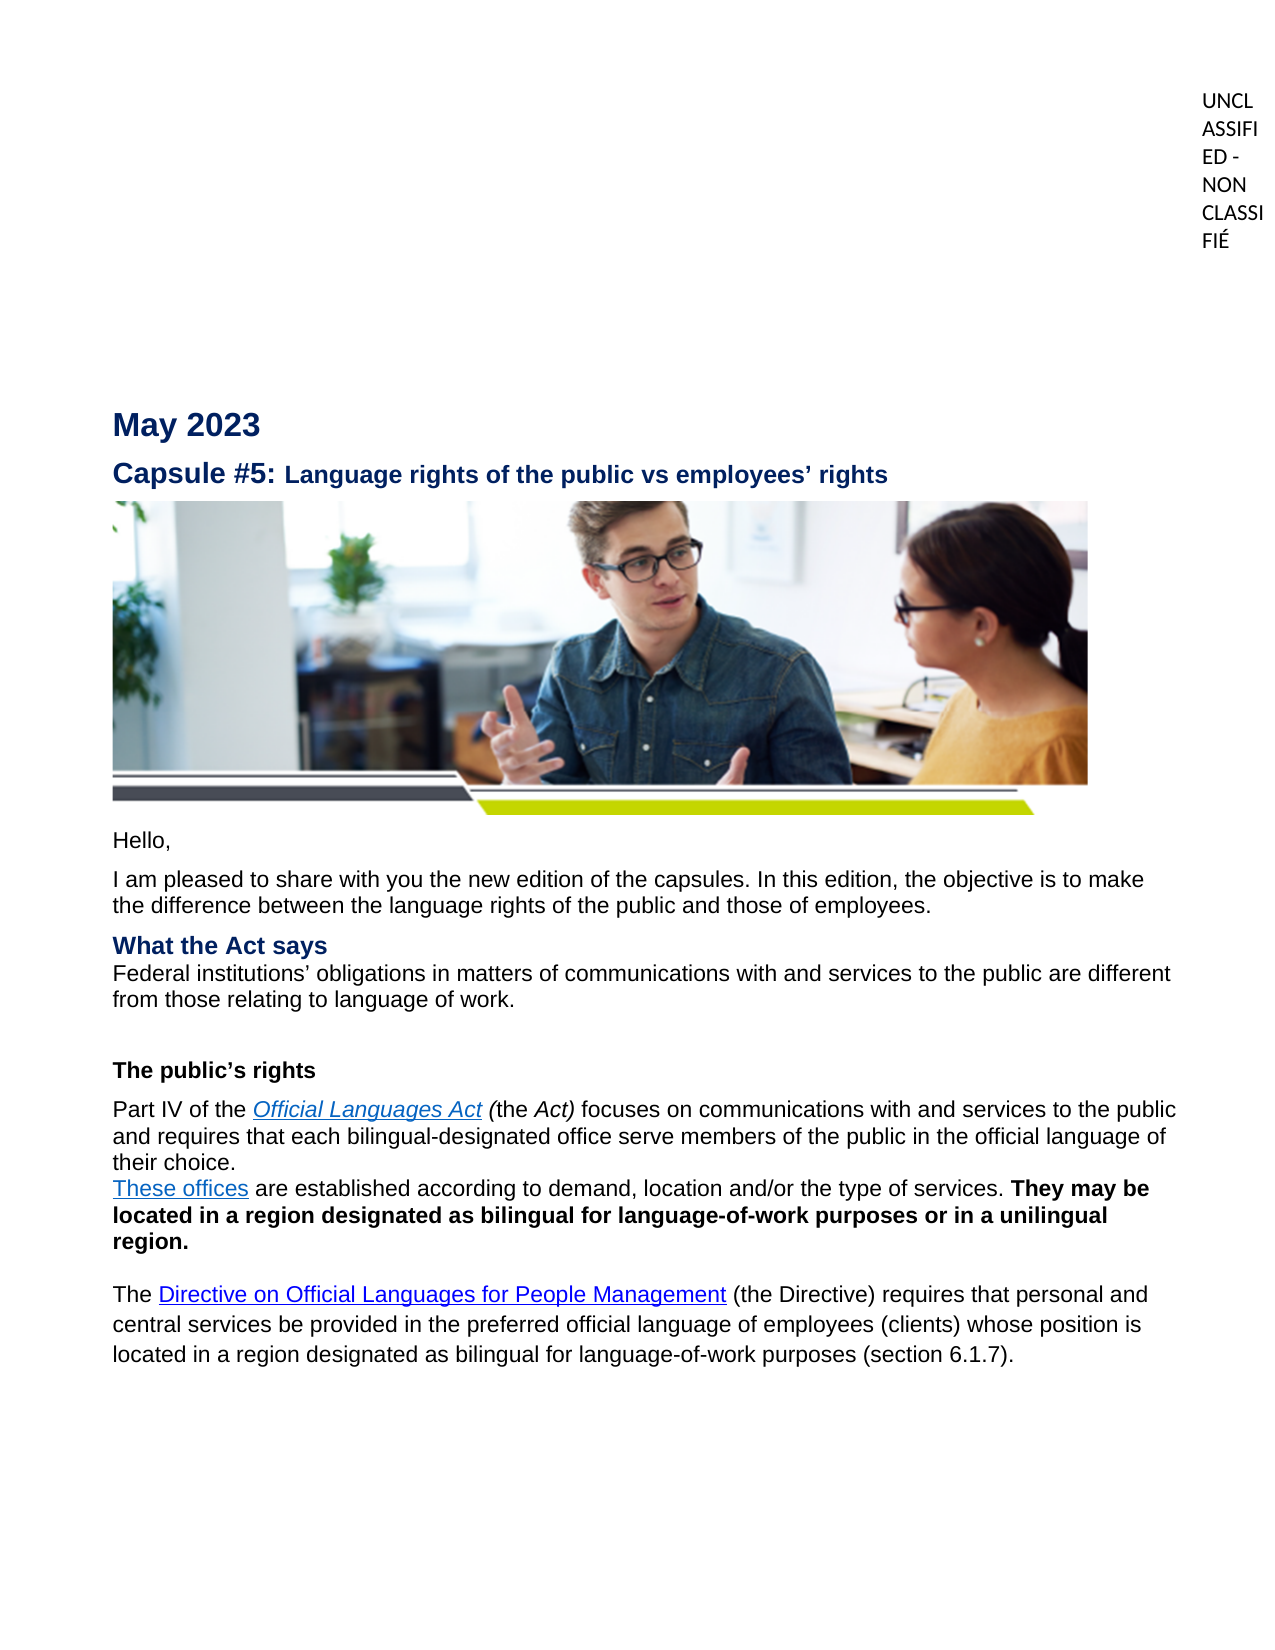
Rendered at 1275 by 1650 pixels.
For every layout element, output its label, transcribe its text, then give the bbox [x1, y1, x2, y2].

text The Directive on Official Languages for People Management (the Directive) requires that personal and central services be provided in the preferred official language of employees (clients) whose position is located in a region designated as bilingual for language-of-work purposes (section 6.1.7). [112, 1281, 1181, 1367]
text I am pleased to share with you the new edition of the capsules. In this edition, the objective is to make the difference between the language rights of the public and those of employees. [112, 866, 1181, 919]
subtitle What the Act says [112, 931, 1181, 960]
text May 2023 [112, 405, 1181, 443]
subtitle Capsule #5: Language rights of the public vs employees’ rights [112, 456, 1181, 489]
picture [112, 501, 1088, 815]
text These offices are established according to demand, location and/or the type of services. They may be located in a region designated as bilingual for language-of-work purposes or in a unilingual region. [112, 1175, 1181, 1254]
text Federal institutions’ obligations in matters of communications with and services to the public are different from those relating to language of work. [112, 960, 1181, 1013]
subtitle The public’s rights [112, 1057, 1181, 1084]
text Hello, [112, 827, 1181, 853]
text Part IV of the Official Languages Act (the Act) focuses on communications with and services to the public and requires that each bilingual-designated office serve members of the public in the official language of their choice. [112, 1096, 1181, 1175]
